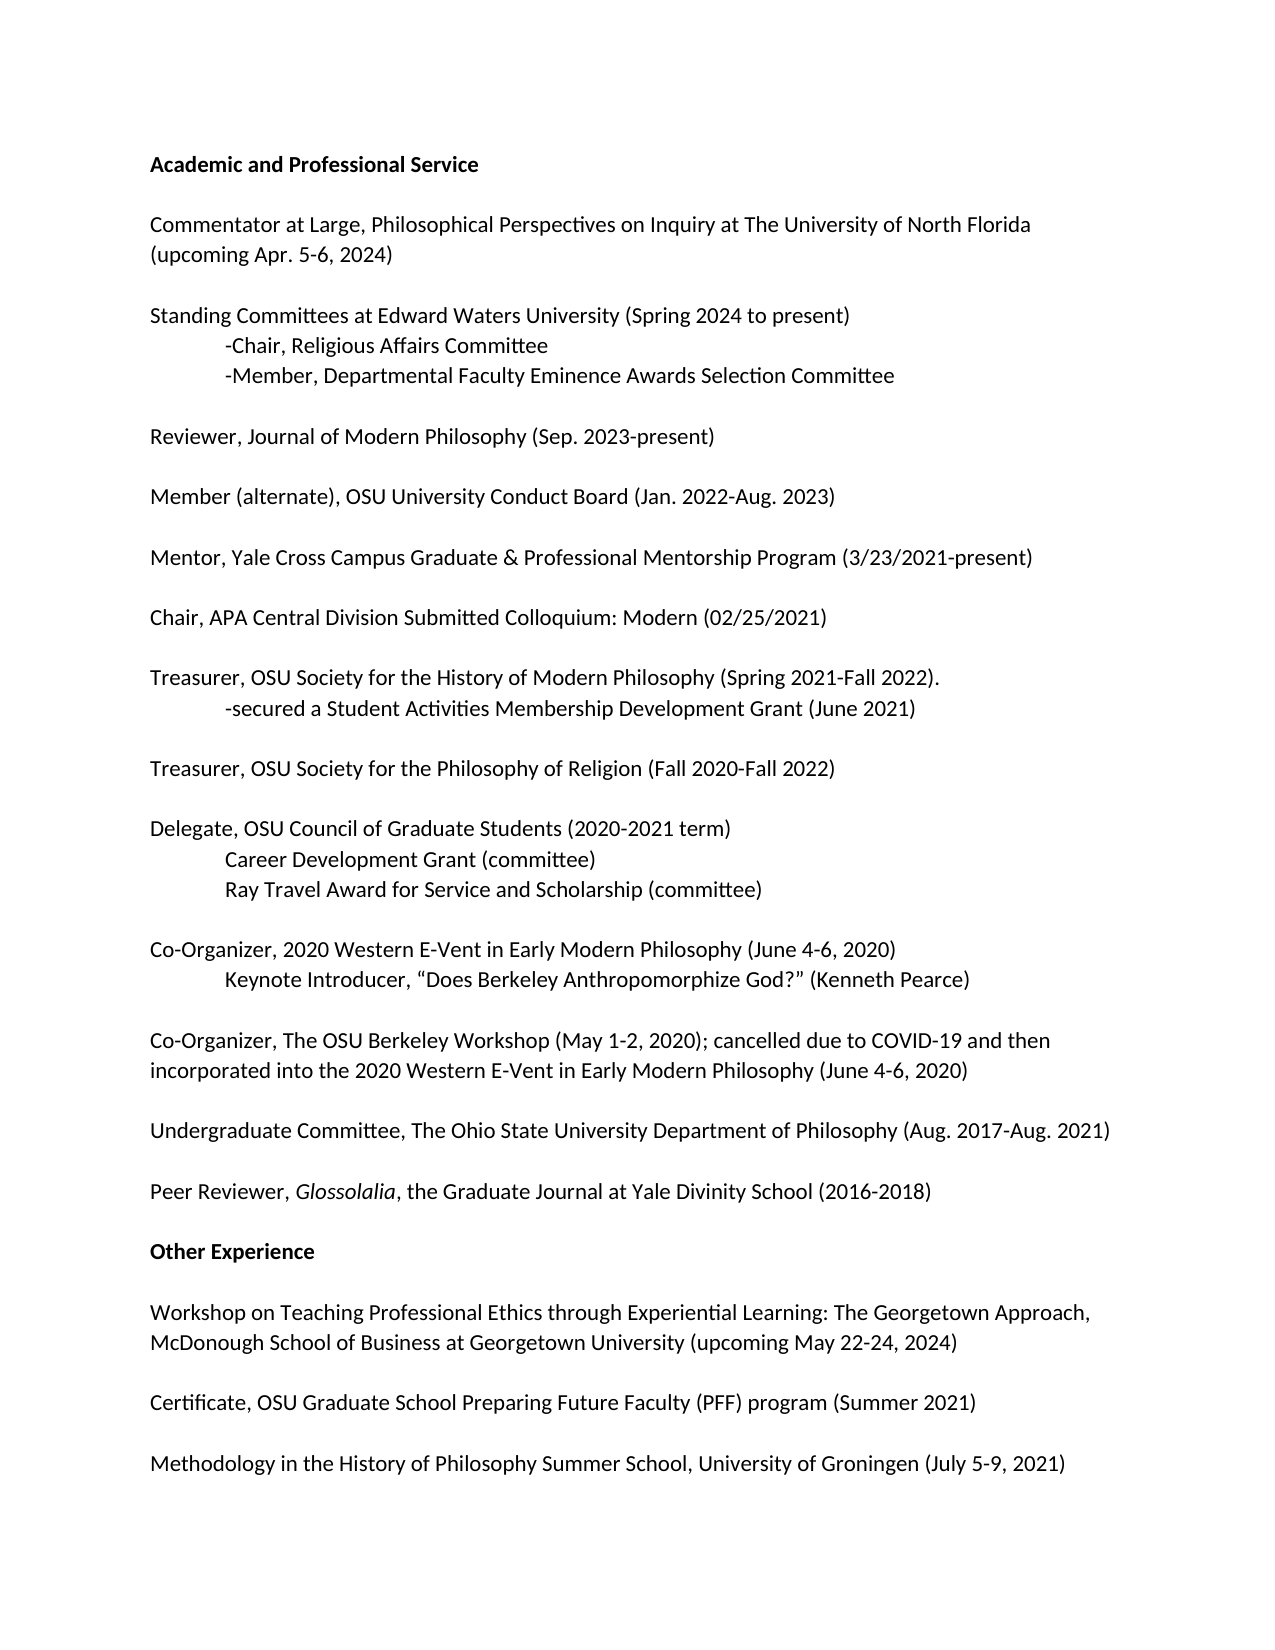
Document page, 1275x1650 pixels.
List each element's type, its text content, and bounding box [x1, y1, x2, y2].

text Workshop on Teaching Professional Ethics through Experiential Learning: The Georgetown Approach, McDonough School of Business at Georgetown University (upcoming May 22-24, 2024) [150, 1298, 1125, 1356]
text Treasurer, OSU Society for the History of Modern Philosophy (Spring 2021-Fall 2022). [150, 663, 1125, 692]
text Standing Committees at Edward Waters University (Spring 2024 to present) [150, 301, 1125, 329]
text Mentor, Yale Cross Campus Graduate & Professional Mentorship Program (3/23/2021-present) [150, 543, 1125, 571]
text Keynote Introducer, “Does Berkeley Anthropomorphize God?” (Kenneth Pearce) [150, 966, 1125, 994]
text -Member, Departmental Faculty Eminence Awards Selection Committee [150, 361, 1125, 389]
text Peer Reviewer, Glossolalia, the Graduate Journal at Yale Divinity School (2016-2018) [150, 1177, 1125, 1205]
text Reviewer, Journal of Modern Philosophy (Sep. 2023-present) [150, 422, 1125, 450]
text -secured a Student Activities Membership Development Grant (June 2021) [150, 694, 1125, 722]
text Member (alternate), OSU University Conduct Board (Jan. 2022-Aug. 2023) [150, 482, 1125, 510]
text Methodology in the History of Philosophy Summer School, University of Groningen (July 5-9, 2021) [150, 1449, 1125, 1477]
text Treasurer, OSU Society for the Philosophy of Religion (Fall 2020-Fall 2022) [150, 754, 1125, 782]
text Ray Travel Award for Service and Scholarship (committee) [150, 875, 1125, 903]
text -Chair, Religious Affairs Committee [150, 331, 1125, 359]
text Certificate, OSU Graduate School Preparing Future Faculty (PFF) program (Summer 2021) [150, 1388, 1125, 1417]
text Commentator at Large, Philosophical Perspectives on Inquiry at The University of North Florida (upcoming Apr. 5-6, 2024) [150, 210, 1125, 269]
text Other Experience [150, 1237, 1125, 1266]
text Undergraduate Committee, The Ohio State University Department of Philosophy (Aug. 2017-Aug. 2021) [150, 1117, 1125, 1145]
text Delegate, OSU Council of Graduate Students (2020-2021 term) [150, 814, 1125, 843]
text Academic and Professional Service [150, 150, 1125, 178]
text Chair, APA Central Division Submitted Colloquium: Modern (02/25/2021) [150, 603, 1125, 631]
text Career Development Grant (committee) [150, 845, 1125, 873]
text Co-Organizer, The OSU Berkeley Workshop (May 1-2, 2020); cancelled due to COVID-19 and then incorporated into the 2020 Western E-Vent in Early Modern Philosophy (June 4-6, 2020) [150, 1026, 1125, 1084]
text Co-Organizer, 2020 Western E-Vent in Early Modern Philosophy (June 4-6, 2020) [150, 935, 1125, 963]
